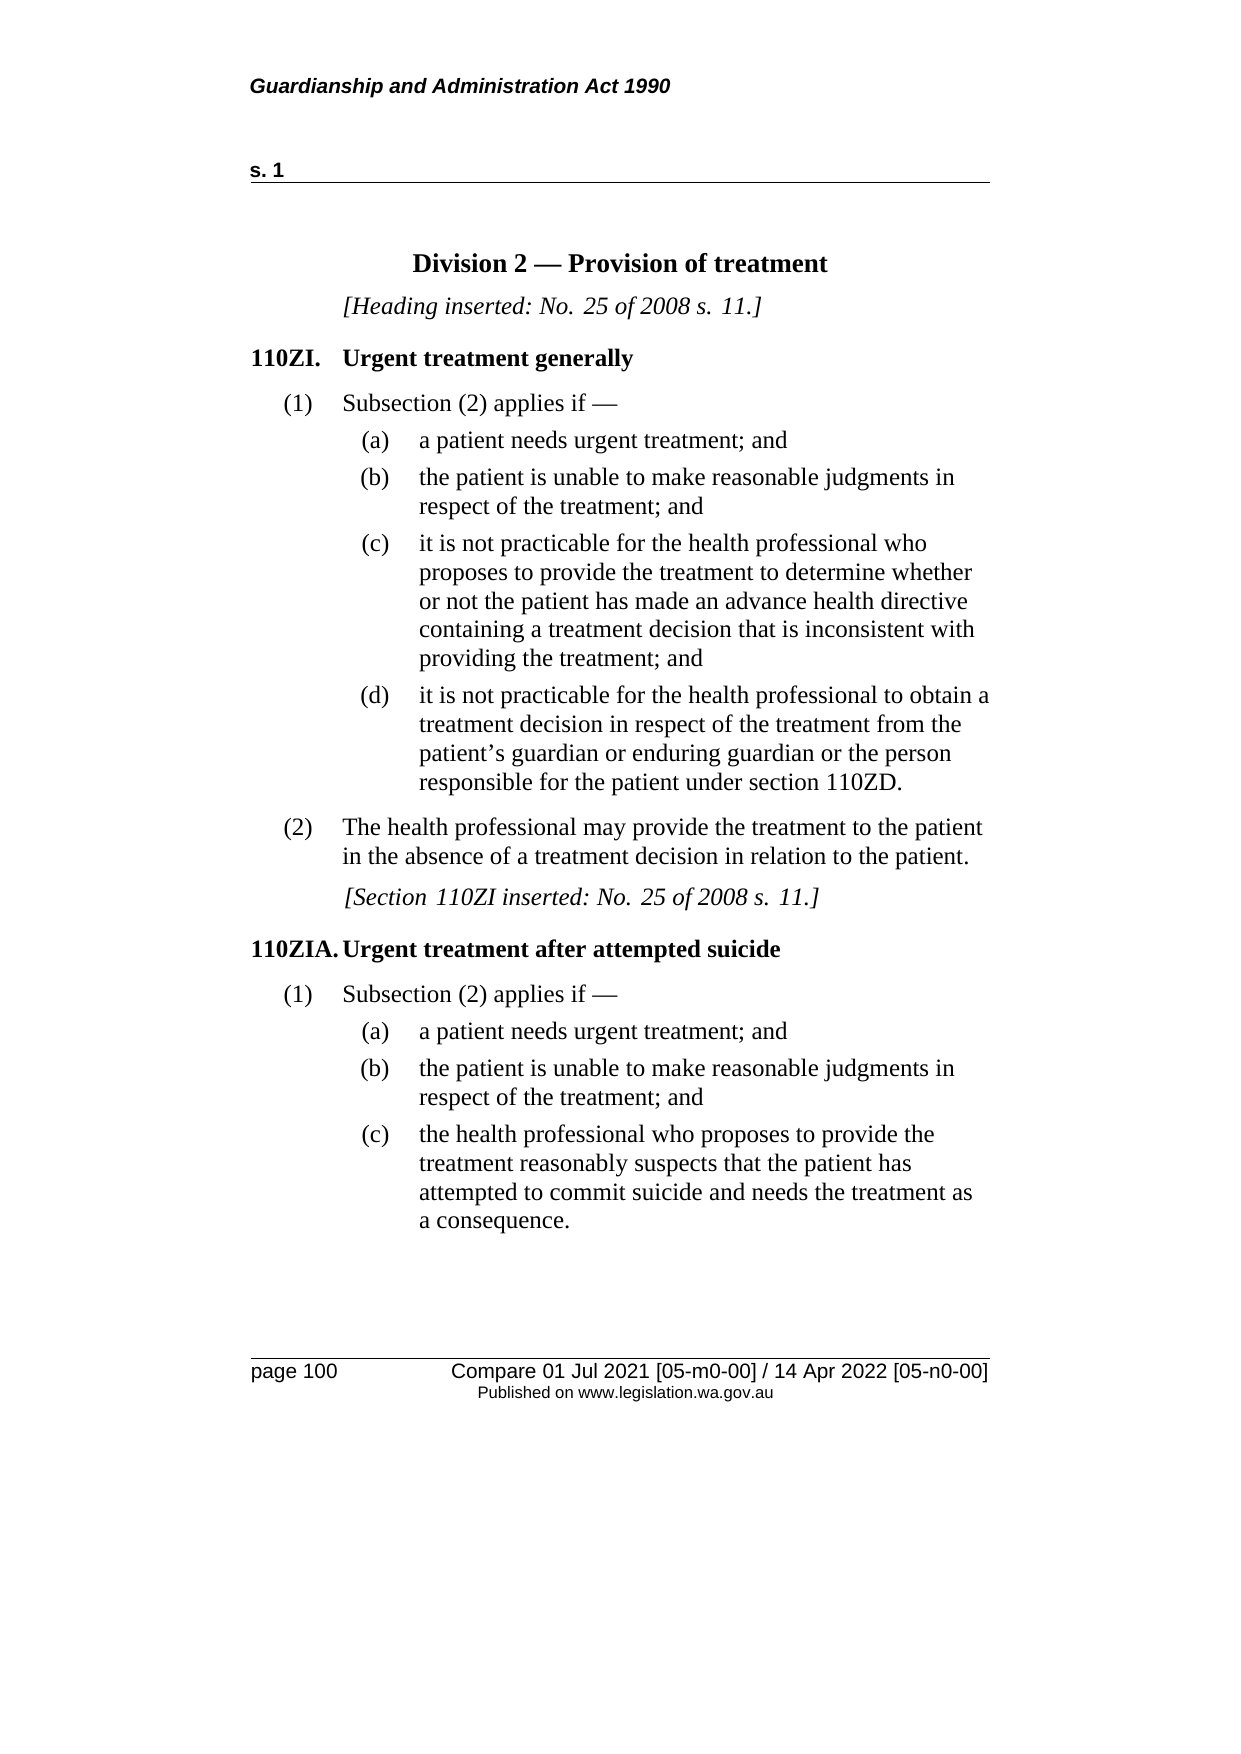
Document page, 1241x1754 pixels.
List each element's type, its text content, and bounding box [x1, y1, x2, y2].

text (a) a patient needs urgent treatment; and [251, 425, 990, 454]
text (c) the health professional who proposes to provide the treatment reasonably suspects that the patient has attempted to commit suicide and needs the treatment as a consequence. [251, 1119, 990, 1234]
text (1) Subsection (2) applies if — [251, 979, 990, 1008]
subtitle Division 2 — Provision of treatment [251, 247, 990, 279]
subtitle [Heading inserted: No. 25 of 2008 s. 11.] [251, 291, 990, 320]
subtitle 110ZIA. Urgent treatment after attempted suicide [251, 934, 990, 962]
text (2) The health professional may provide the treatment to the patient in the absence of a treatment decision in relation to the patient. [251, 812, 990, 869]
text (c) it is not practicable for the health professional who proposes to provide the treatment to determine whether or not the patient has made an advance health directive containing a treatment decision that is inconsistent with providing the treatment; and [251, 528, 990, 672]
text (1) Subsection (2) applies if — [251, 388, 990, 417]
text (b) the patient is unable to make reasonable judgments in respect of the treatment; and [251, 1053, 990, 1111]
subtitle 110ZI. Urgent treatment generally [251, 343, 990, 372]
text (d) it is not practicable for the health professional to obtain a treatment decision in respect of the treatment from the patient’s guardian or enduring guardian or the person responsible for the patient under section 110ZD. [251, 680, 990, 795]
text [Section 110ZI inserted: No. 25 of 2008 s. 11.] [251, 882, 990, 911]
text (b) the patient is unable to make reasonable judgments in respect of the treatment; and [251, 462, 990, 520]
text (a) a patient needs urgent treatment; and [251, 1016, 990, 1045]
